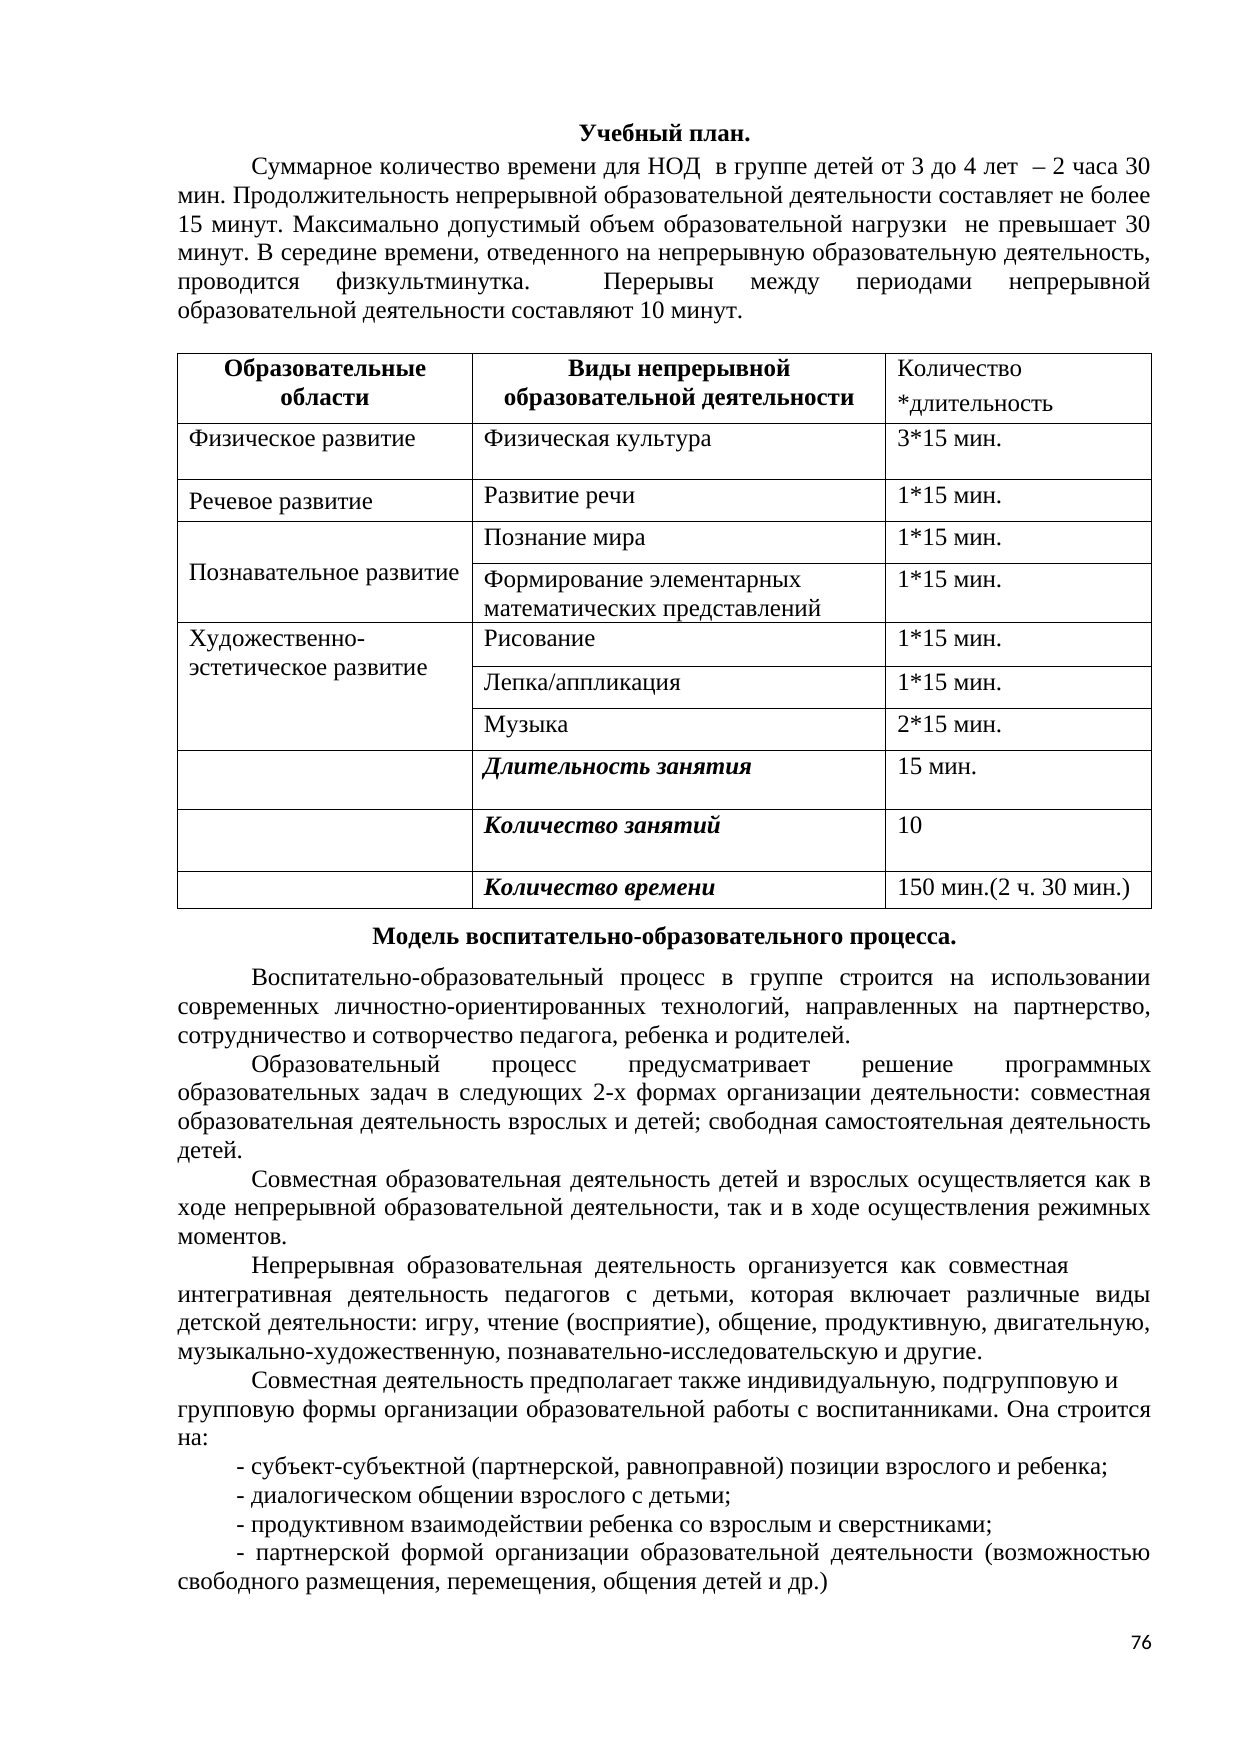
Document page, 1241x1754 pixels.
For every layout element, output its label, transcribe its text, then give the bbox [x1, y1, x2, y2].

text Совместная образовательная деятельность детей и взрослых осуществляется как в ходе непрерывной образовательной деятельности, так и в ходе осуществления режимных моментов. [177, 1164, 1152, 1250]
table_cell Музыка [473, 709, 885, 750]
table_cell 10 [886, 810, 1151, 871]
table_cell Познание мира [473, 522, 885, 563]
table_cell 1*15 мин. [886, 564, 1151, 622]
table_cell Количество времени [473, 872, 885, 908]
table_cell 1*15 мин. [886, 667, 1151, 708]
table_cell 15 мин. [886, 751, 1151, 809]
text - продуктивном взаимодействии ребенка со взрослым и сверстниками; [177, 1509, 1152, 1537]
table_cell Физическая культура [473, 424, 885, 479]
table_cell 150 мин.(2 ч. 30 мин.) [886, 872, 1151, 908]
table_header Количество *длительность [886, 354, 1151, 422]
table_cell [178, 751, 472, 809]
table_cell Формирование элементарных математических представлений [473, 564, 885, 622]
table_cell 2*15 мин. [886, 709, 1151, 750]
table_cell Художественно-эстетическое развитие [178, 623, 472, 750]
table_header Виды непрерывной образовательной деятельности [473, 354, 885, 422]
table_cell [178, 872, 472, 908]
text - партнерской формой организации образовательной деятельности (возможностью свободного размещения, перемещения, общения детей и др.) [177, 1537, 1152, 1595]
table_header Образовательные области [178, 354, 472, 422]
table_cell Количество занятий [473, 810, 885, 871]
text - диалогическом общении взрослого с детьми; [177, 1480, 1152, 1509]
text Воспитательно-образовательный процесс в группе строится на использовании современных личностно-ориентированных технологий, направленных на партнерство, сотрудничество и сотворчество педагога, ребенка и родителей. [177, 962, 1152, 1049]
text групповую формы организации образовательной работы с воспитанниками. Она строится на: [177, 1394, 1152, 1451]
text Образовательный процесс предусматривает решение программных образовательных задач в следующих 2-х формах организации деятельности: совместная образовательная деятельность взрослых и детей; свободная самостоятельная деятельность детей. [177, 1049, 1152, 1164]
table_cell [178, 810, 472, 871]
table_cell Физическое развитие [178, 424, 472, 479]
table_cell Развитие речи [473, 480, 885, 521]
table_cell 1*15 мин. [886, 623, 1151, 666]
text Непрерывная образовательная деятельность организуется как совместная [177, 1250, 1152, 1279]
text Модель воспитательно-образовательного процесса. [177, 921, 1152, 950]
text Совместная деятельность предполагает также индивидуальную, подгрупповую и [177, 1365, 1152, 1394]
table_cell Речевое развитие [178, 480, 472, 521]
table_cell 1*15 мин. [886, 480, 1151, 521]
table_cell Познавательное развитие [178, 522, 472, 622]
table_cell 3*15 мин. [886, 424, 1151, 479]
table_cell Лепка/аппликация [473, 667, 885, 708]
table_cell Рисование [473, 623, 885, 666]
table_cell 1*15 мин. [886, 522, 1151, 563]
text Учебный план. [177, 118, 1152, 147]
text интегративная деятельность педагогов с детьми, которая включает различные виды детской деятельности: игру, чтение (восприятие), общение, продуктивную, двигательную, музыкально-художественную, познавательно-исследовательскую и другие. [177, 1279, 1152, 1365]
text - субъект-субъектной (партнерской, равноправной) позиции взрослого и ребенка; [177, 1451, 1152, 1480]
table_cell Длительность занятия [473, 751, 885, 809]
text Суммарное количество времени для НОД в группе детей от 3 до 4 лет – 2 часа 30 мин. Продолжительность непрерывной образовательной деятельности составляет не более 15 минут. Максимально допустимый объем образовательной нагрузки не превышает 30 минут. В середине времени, отведенного на непрерывную образовательную деятельность, проводится физкультминутка. Перерывы между периодами непрерывной образовательной деятельности составляют 10 минут. [177, 151, 1152, 324]
